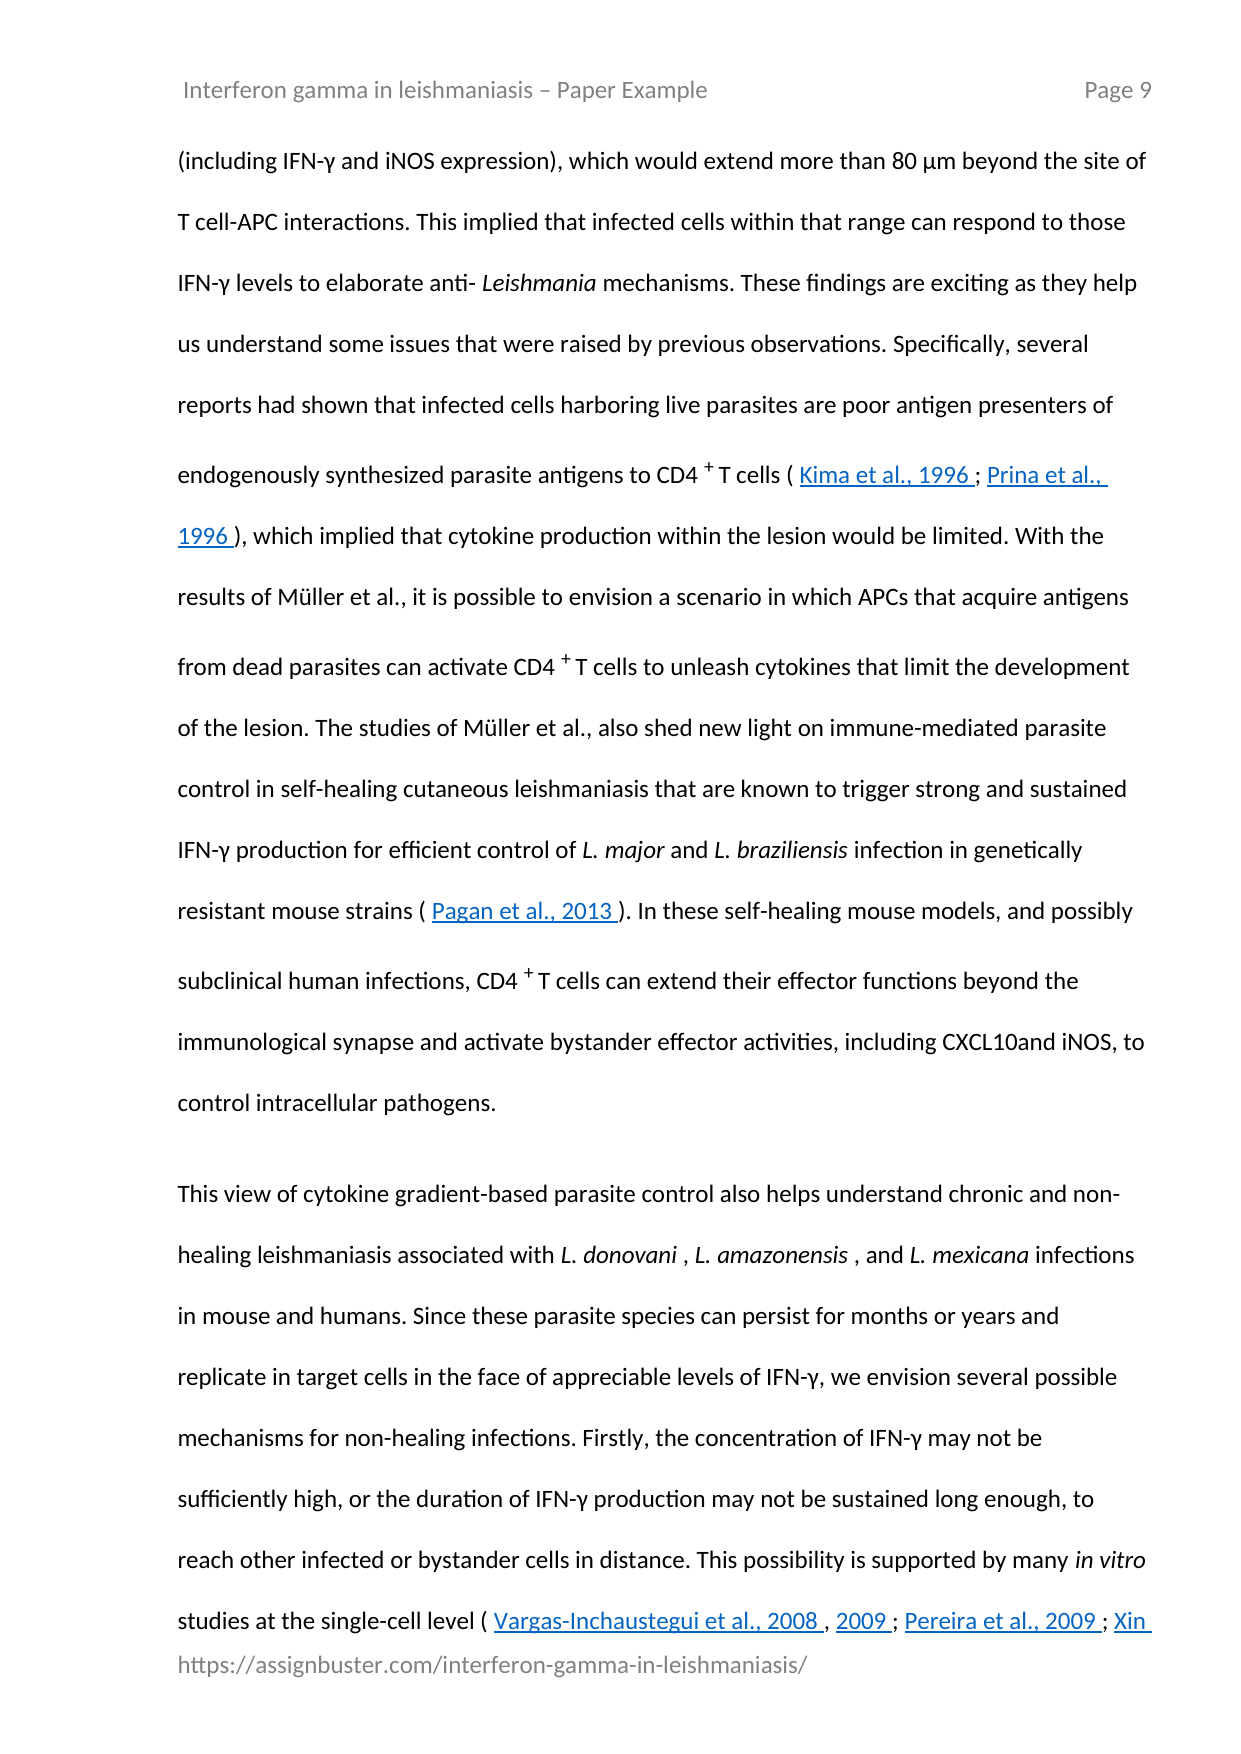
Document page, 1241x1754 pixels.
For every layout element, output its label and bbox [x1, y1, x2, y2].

text [177, 145, 1152, 1118]
text [177, 1178, 1152, 1636]
